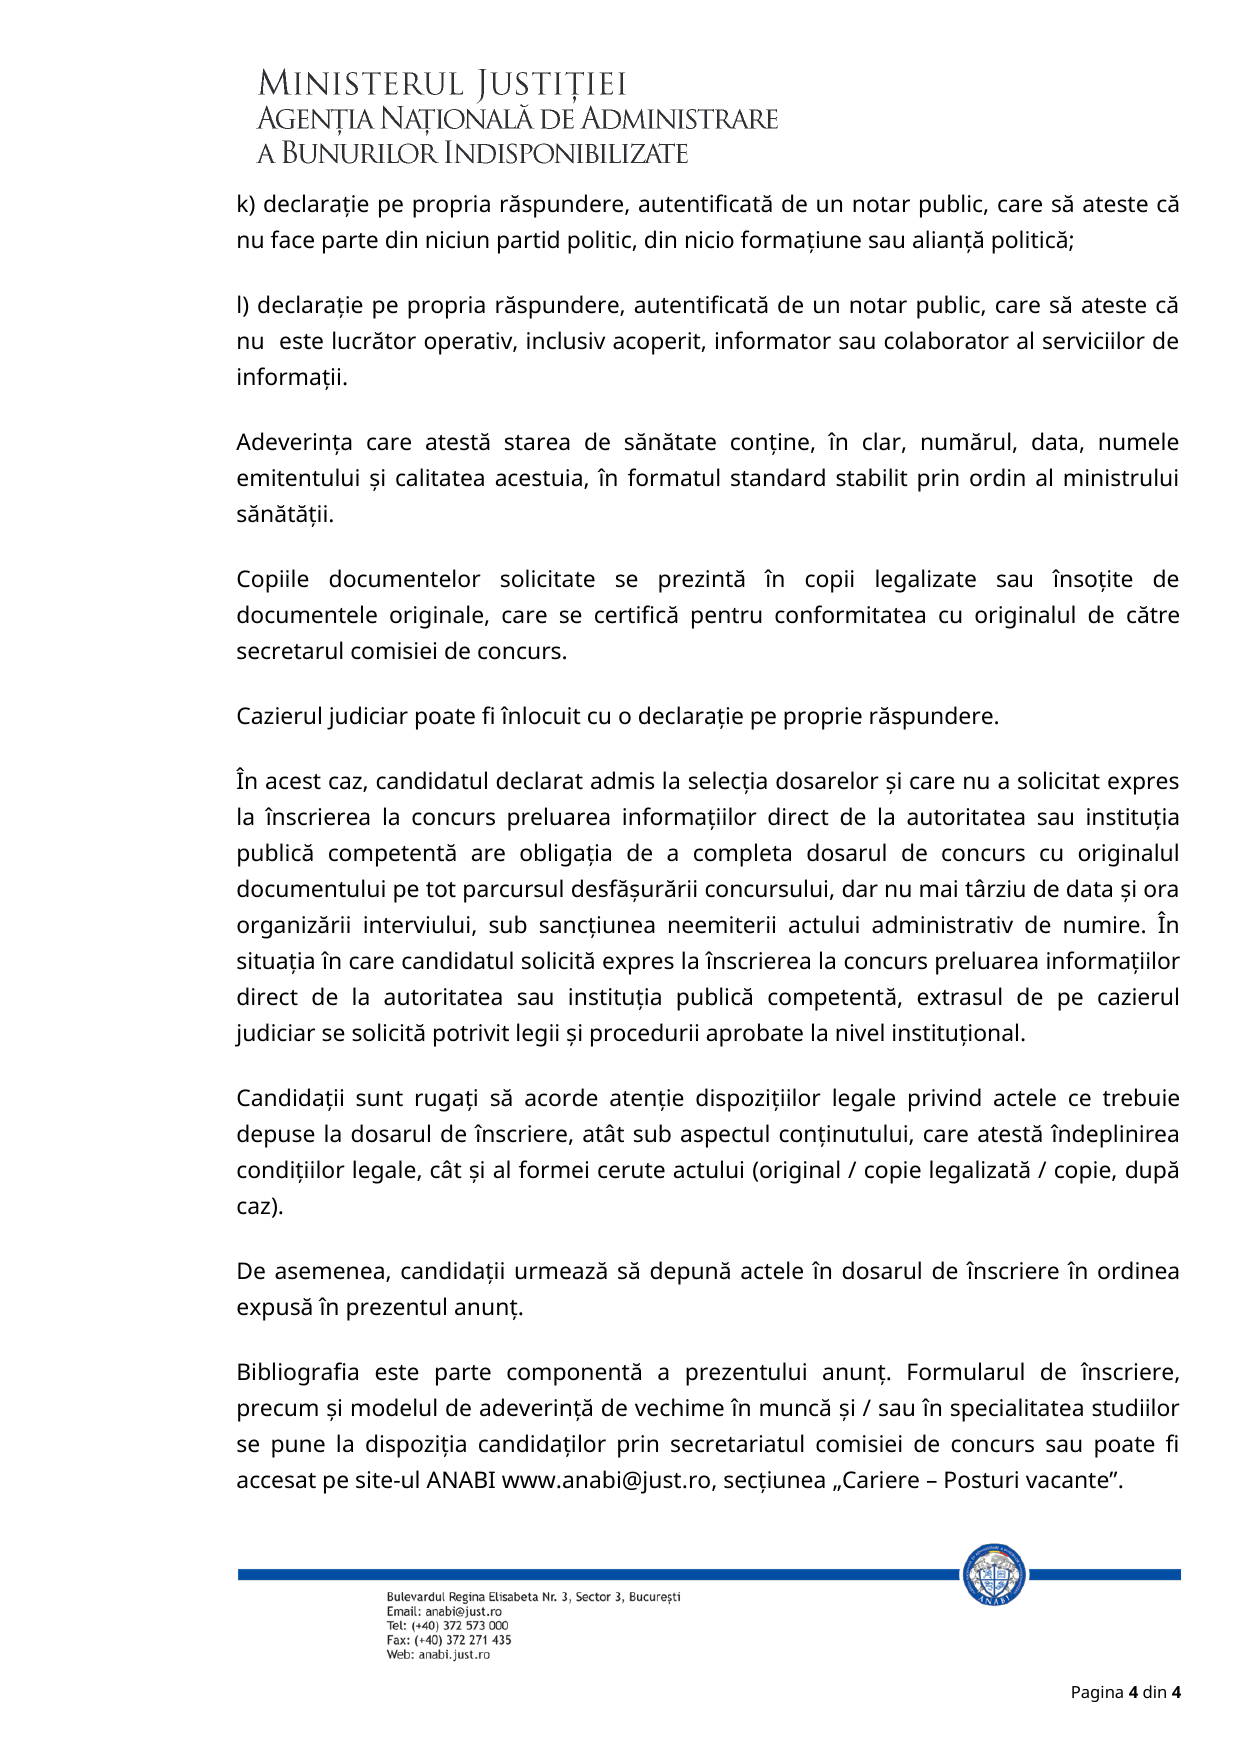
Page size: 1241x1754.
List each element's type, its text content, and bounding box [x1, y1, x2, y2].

text Adeverinţa care atestă starea de sănătate conţine, în clar, numărul, data, numele emitentului şi calitatea acestuia, în formatul standard stabilit prin ordin al ministrului sănătăţii. [236, 426, 1181, 529]
text Candidaţii sunt rugaţi să acorde atenţie dispozițiilor legale privind actele ce trebuie depuse la dosarul de înscriere, atât sub aspectul conţinutului, care atestă îndeplinirea condiţiilor legale, cât şi al formei cerute actului (original / copie legalizată / copie, după caz). [236, 1082, 1181, 1221]
text k) declarație pe propria răspundere, autentificată de un notar public, care să ateste că nu face parte din niciun partid politic, din nicio formațiune sau alianță politică; [236, 188, 1181, 255]
picture [237, 1538, 1182, 1665]
text Cazierul judiciar poate fi înlocuit cu o declaraţie pe proprie răspundere. [236, 700, 1181, 731]
text Copiile documentelor solicitate se prezintă în copii legalizate sau însoţite de documentele originale, care se certifică pentru conformitatea cu originalul de către secretarul comisiei de concurs. [236, 563, 1181, 666]
text De asemenea, candidaţii urmează să depună actele în dosarul de înscriere în ordinea expusă în prezentul anunț. [236, 1255, 1181, 1322]
text Bibliografia este parte componentă a prezentului anunţ. Formularul de înscriere, precum şi modelul de adeverinţă de vechime în muncă şi / sau în specialitatea studiilor se pune la dispoziţia candidaţilor prin secretariatul comisiei de concurs sau poate fi accesat pe site-ul ANABI www.anabi@just.ro, secţiunea „Cariere – Posturi vacante”. [236, 1356, 1181, 1495]
picture [236, 59, 782, 176]
text l) declarație pe propria răspundere, autentificată de un notar public, care să ateste că nu este lucrător operativ, inclusiv acoperit, informator sau colaborator al serviciilor de informații. [236, 289, 1181, 392]
text În acest caz, candidatul declarat admis la selecţia dosarelor şi care nu a solicitat expres la înscrierea la concurs preluarea informaţiilor direct de la autoritatea sau instituţia publică competentă are obligaţia de a completa dosarul de concurs cu originalul documentului pe tot parcursul desfăşurării concursului, dar nu mai târziu de data şi ora organizării interviului, sub sancţiunea neemiterii actului administrativ de numire. În situaţia în care candidatul solicită expres la înscrierea la concurs preluarea informaţiilor direct de la autoritatea sau instituţia publică competentă, extrasul de pe cazierul judiciar se solicită potrivit legii şi procedurii aprobate la nivel instituţional. [236, 765, 1181, 1048]
